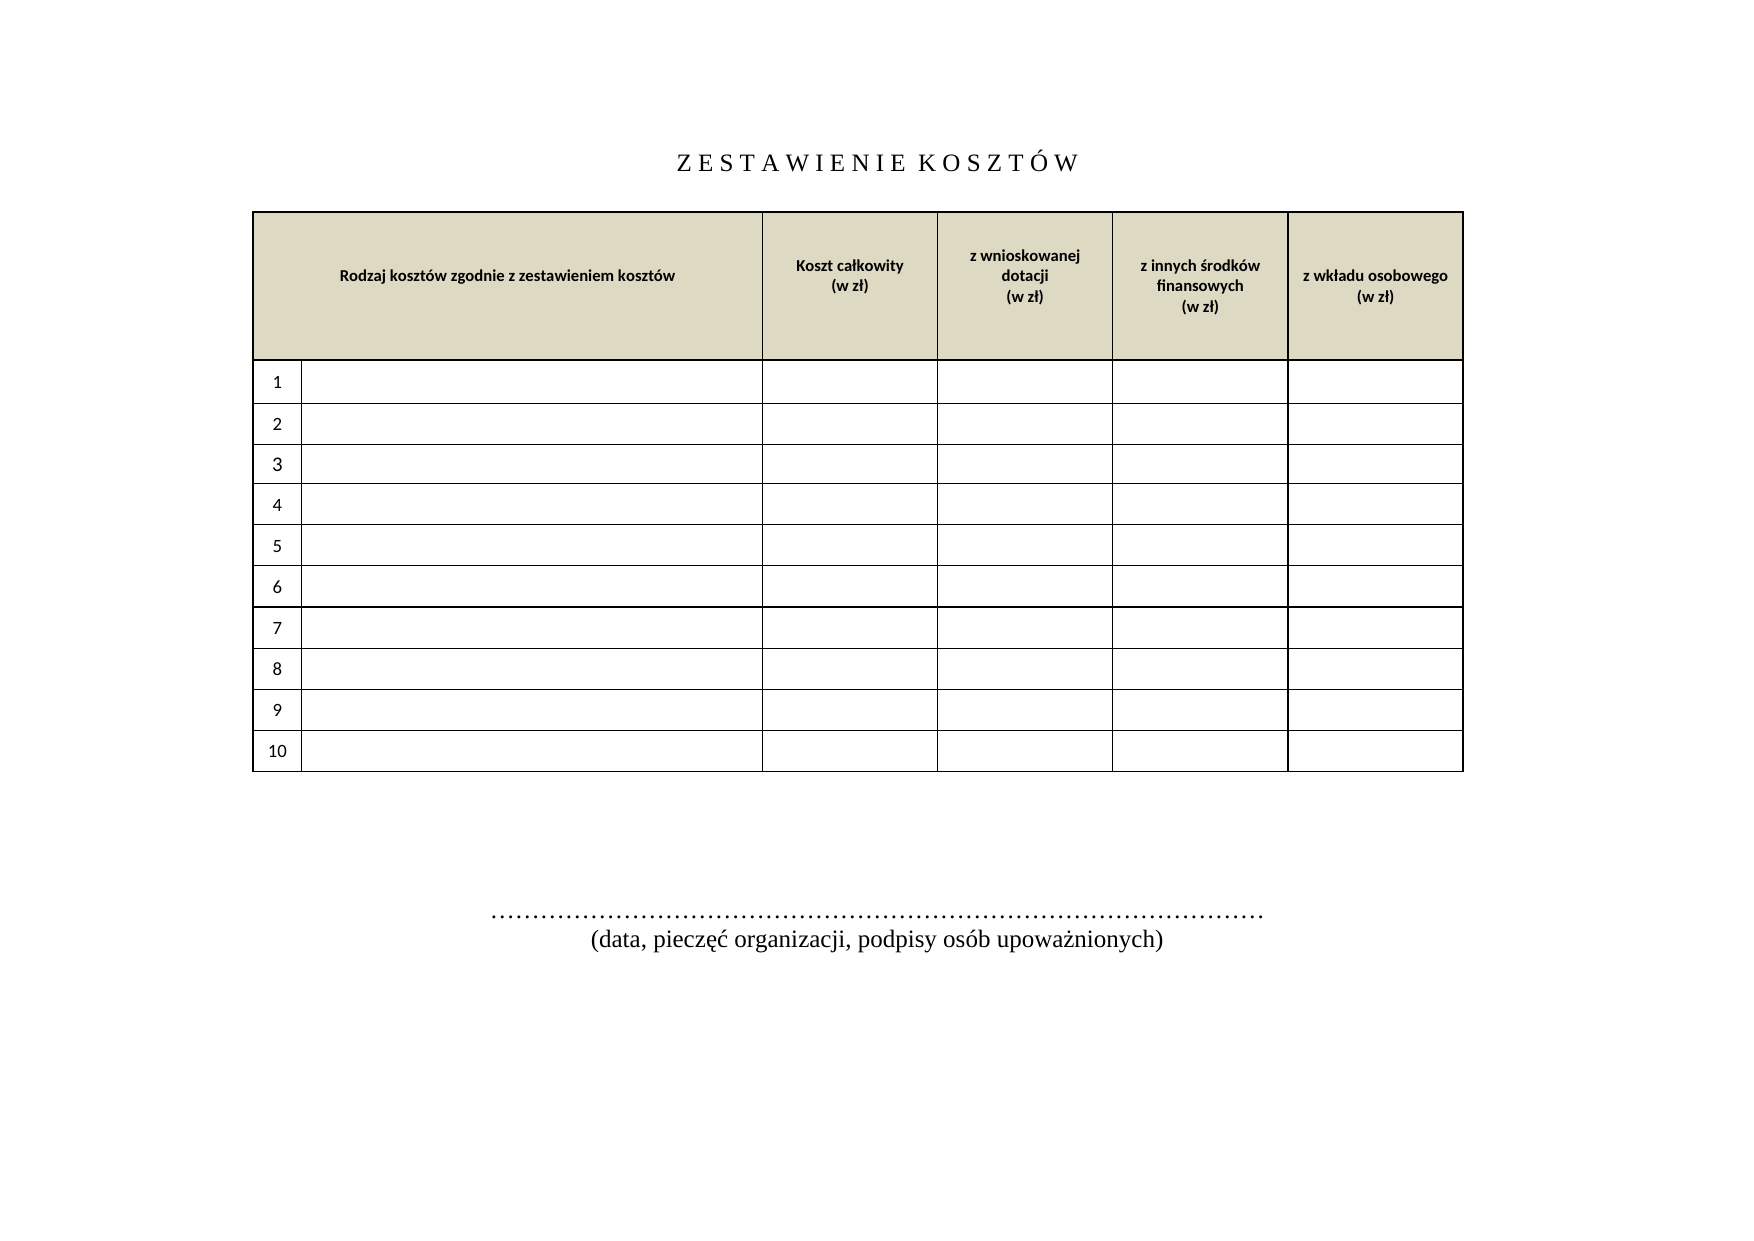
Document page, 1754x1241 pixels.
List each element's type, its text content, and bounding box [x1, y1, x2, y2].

table_cell [1289, 361, 1462, 403]
table_cell [763, 525, 937, 565]
table_cell [763, 361, 937, 403]
table_cell [938, 525, 1112, 565]
table_cell [1289, 566, 1462, 606]
table_cell 1 [254, 361, 301, 403]
table_cell 2 [254, 404, 301, 444]
table_cell [938, 690, 1112, 729]
table_header z innych środków finansowych (w zł) [1113, 213, 1287, 359]
table_cell [1289, 445, 1462, 483]
table_cell [1289, 404, 1462, 444]
table_cell [302, 690, 762, 729]
table_header Koszt całkowity (w zł) [763, 213, 937, 359]
table_cell [302, 404, 762, 444]
table_cell [763, 566, 937, 606]
table_cell [938, 404, 1112, 444]
table_cell [763, 608, 937, 647]
table_cell 9 [254, 690, 301, 729]
table_cell [938, 484, 1112, 524]
text (data, pieczęć organizacji, podpisy osób upoważnionych) [148, 924, 1606, 953]
table_cell [1113, 525, 1287, 565]
table_cell [302, 525, 762, 565]
table_cell 8 [254, 649, 301, 688]
table_cell [938, 649, 1112, 688]
table_cell [763, 731, 937, 771]
text Z E S T A W I E N I E K O S Z T Ó W [148, 148, 1606, 176]
table_cell [938, 566, 1112, 606]
table_cell [763, 484, 937, 524]
text ………………………………………………………………………………… [148, 895, 1606, 924]
table_cell 4 [254, 484, 301, 524]
table_header z wkładu osobowego (w zł) [1289, 213, 1462, 359]
table_cell 10 [254, 731, 301, 771]
table_cell [1113, 731, 1287, 771]
table_cell [938, 731, 1112, 771]
table_cell [302, 649, 762, 688]
table_cell [1113, 361, 1287, 403]
table_cell [1289, 484, 1462, 524]
table_cell [763, 445, 937, 483]
table_cell [938, 361, 1112, 403]
table_cell 7 [254, 608, 301, 647]
table_cell [938, 608, 1112, 647]
table_cell [1289, 690, 1462, 729]
table_cell 3 [254, 445, 301, 483]
table_cell [1113, 445, 1287, 483]
table_cell [763, 690, 937, 729]
table_cell [1113, 404, 1287, 444]
table_cell [938, 445, 1112, 483]
table_cell [1113, 649, 1287, 688]
table_cell 6 [254, 566, 301, 606]
table_cell [1289, 608, 1462, 647]
table_cell [302, 361, 762, 403]
table_cell 5 [254, 525, 301, 565]
table_cell [1113, 566, 1287, 606]
table_cell [302, 731, 762, 771]
table_cell [1289, 649, 1462, 688]
table_cell [1289, 525, 1462, 565]
table_header Rodzaj kosztów zgodnie z zestawieniem kosztów [254, 213, 762, 359]
table_header z wnioskowanej dotacji (w zł) [938, 213, 1112, 359]
table_cell [1289, 731, 1462, 771]
table_cell [302, 484, 762, 524]
table_cell [763, 404, 937, 444]
table_cell [1113, 608, 1287, 647]
table_cell [302, 608, 762, 647]
table_cell [763, 649, 937, 688]
table_cell [1113, 484, 1287, 524]
table_cell [1113, 690, 1287, 729]
table_cell [302, 566, 762, 606]
table_cell [302, 445, 762, 483]
